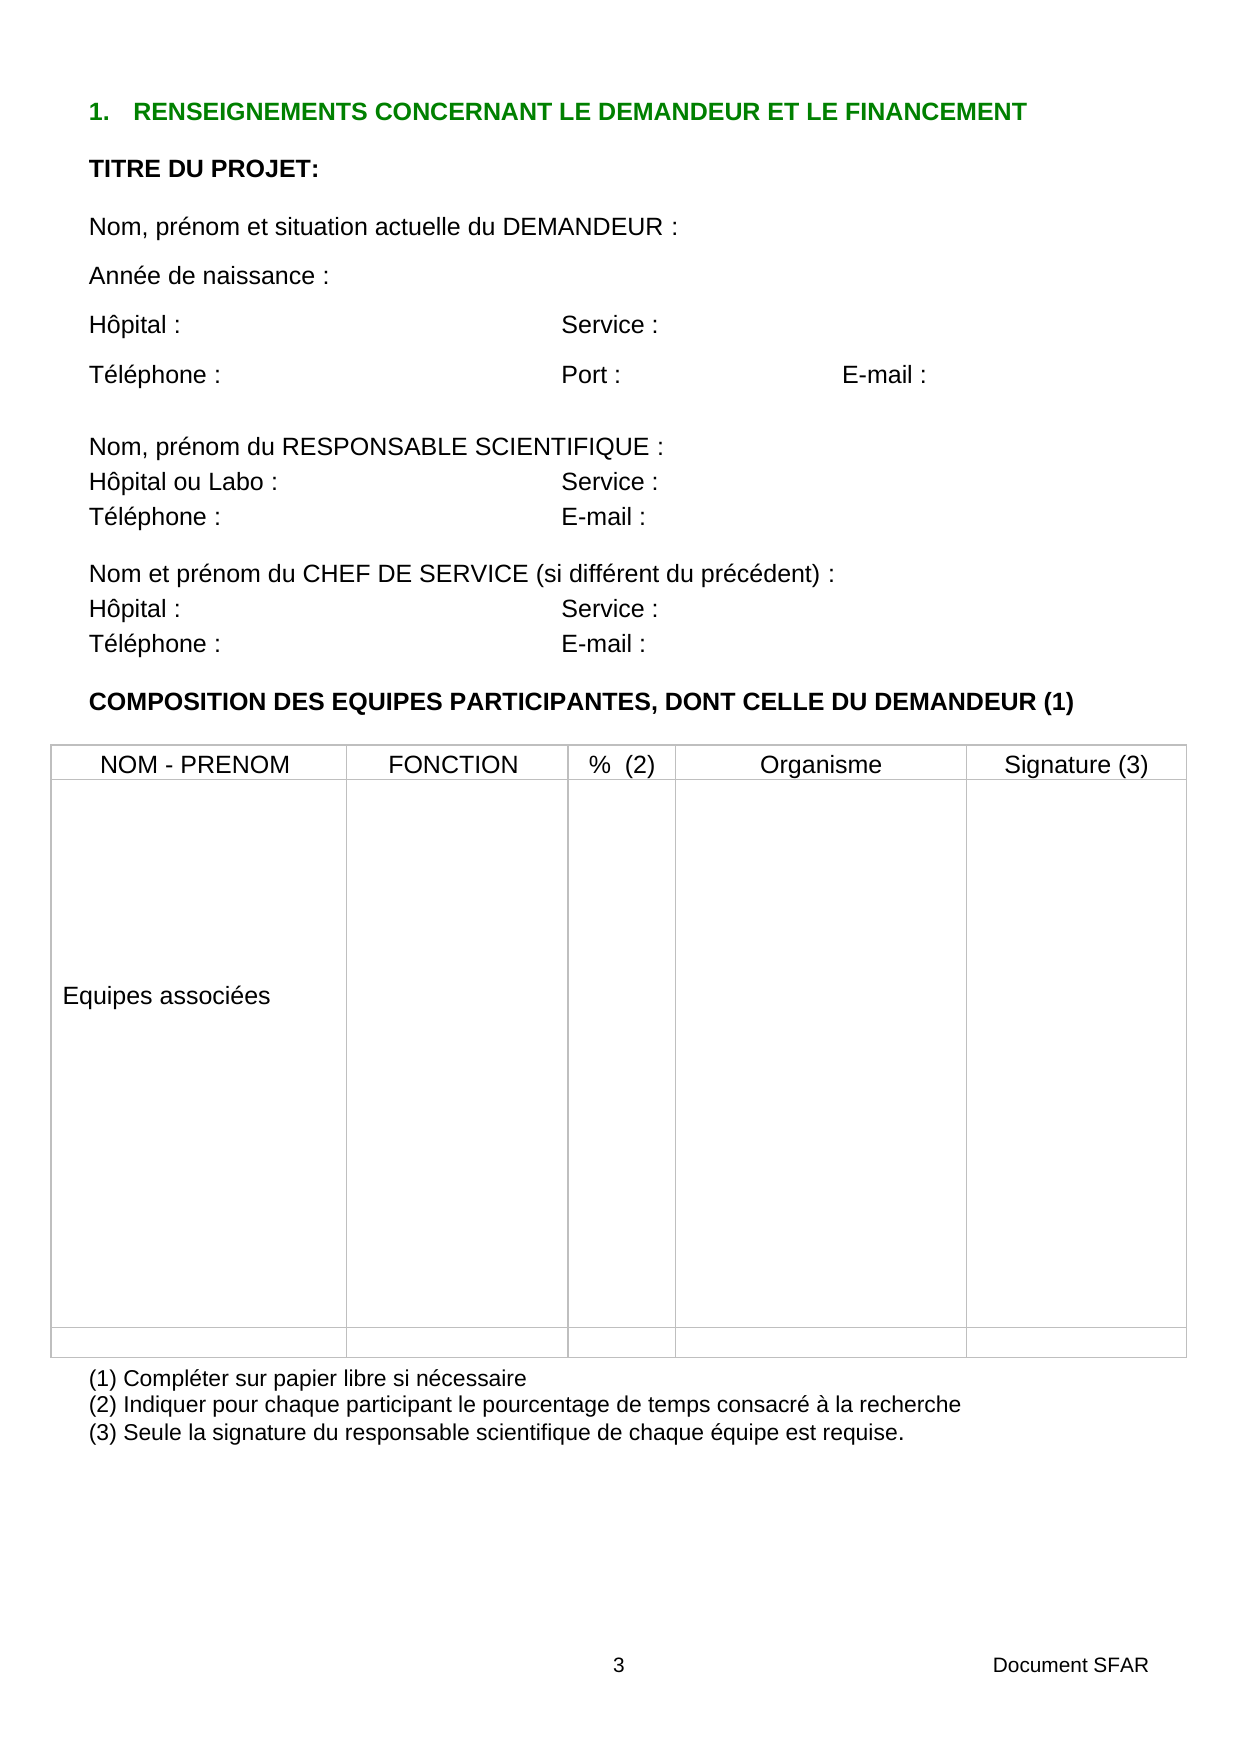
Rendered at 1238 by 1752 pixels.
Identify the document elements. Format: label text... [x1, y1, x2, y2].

text Année de naissance : [89, 261, 1047, 290]
table_cell [569, 780, 675, 1326]
table_cell [347, 1328, 567, 1357]
text Téléphone : E-mail : [89, 502, 1047, 530]
table_cell Equipes associées [52, 780, 346, 1326]
text TITRE DU PROJET: [89, 154, 1047, 183]
table_header % (2) [569, 746, 675, 778]
text Téléphone : Port : E-mail : [89, 360, 1047, 388]
table_header Signature (3) [967, 746, 1186, 778]
text (2) Indiquer pour chaque participant le pourcentage de temps consacré à la recherche [89, 1391, 1047, 1417]
text Nom, prénom et situation actuelle du DEMANDEUR : [89, 212, 1047, 240]
table_cell [347, 780, 567, 1326]
text (1) Compléter sur papier libre si nécessaire [89, 1364, 1047, 1391]
table_header Organisme [676, 746, 966, 778]
table_cell [967, 780, 1186, 1326]
table_header FONCTION [347, 746, 567, 778]
text Nom et prénom du CHEF DE SERVICE (si différent du précédent) : [89, 559, 1047, 588]
table_cell [569, 1328, 675, 1357]
table_cell [676, 1328, 966, 1357]
text Hôpital ou Labo : Service : [89, 467, 1047, 495]
text Hôpital : Service : [89, 310, 1047, 339]
text Téléphone : E-mail : [89, 629, 1047, 658]
text COMPOSITION DES EQUIPES PARTICIPANTES, DONT CELLE DU DEMANDEUR (1) [89, 687, 1146, 715]
table_cell [967, 1328, 1186, 1357]
text (3) Seule la signature du responsable scientifique de chaque équipe est requise. [89, 1417, 1047, 1446]
table_cell [676, 780, 966, 1326]
text 1. RENSEIGNEMENTS CONCERNANT LE DEMANDEUR ET LE FINANCEMENT [89, 97, 1047, 125]
text Nom, prénom du RESPONSABLE SCIENTIFIQUE : [89, 432, 1047, 460]
table_cell [52, 1328, 346, 1357]
text Hôpital : Service : [89, 594, 1047, 623]
table_header NOM - PRENOM [52, 746, 346, 778]
